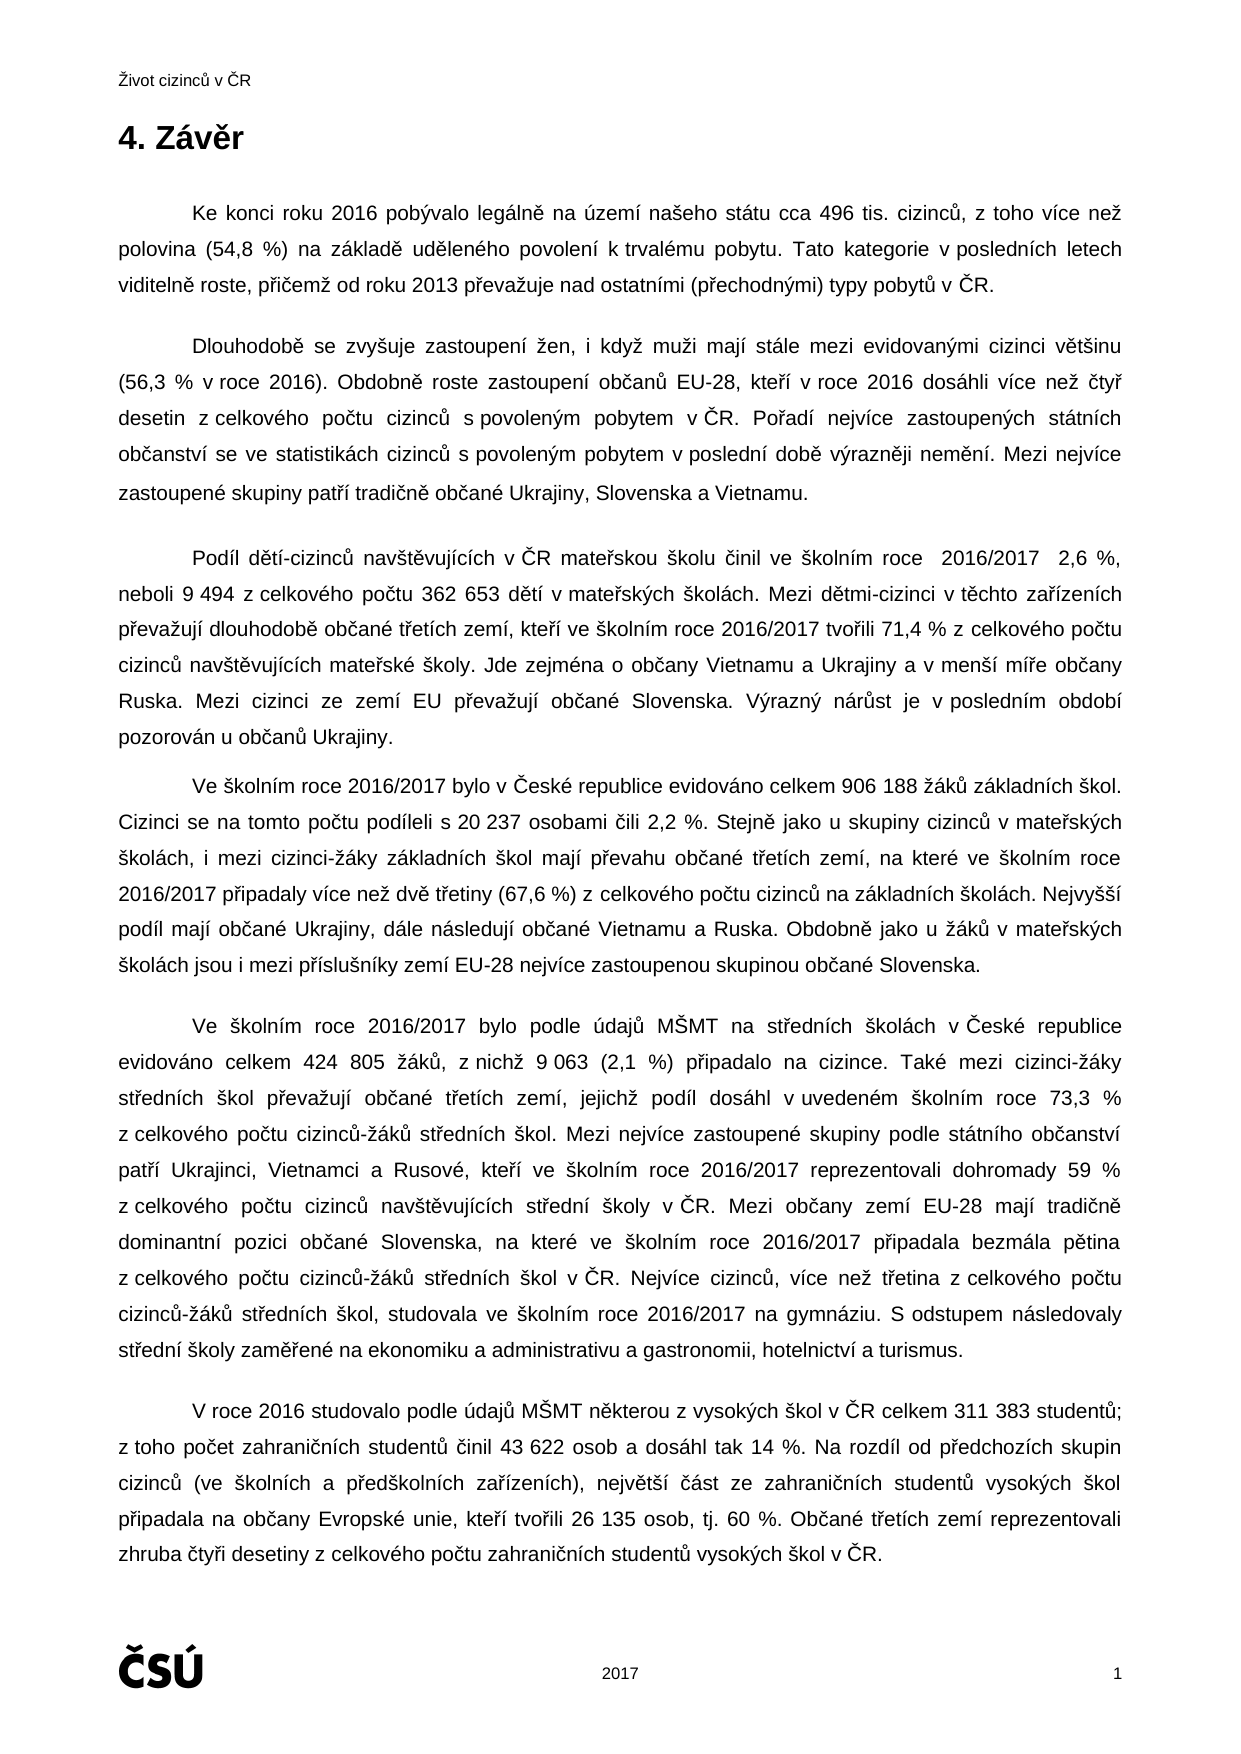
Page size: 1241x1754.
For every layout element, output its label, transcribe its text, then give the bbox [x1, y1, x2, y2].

text 4. Závěr [118, 118, 1122, 157]
text Dlouhodobě se zvyšuje zastoupení žen, i když muži mají stále mezi evidovanými cizinci většinu (56,3 % v roce 2016). Obdobně roste zastoupení občanů EU-28, kteří v roce 2016 dosáhli více než čtyř desetin z celkového počtu cizinců s povoleným pobytem v ČR. Pořadí nejvíce zastoupených státních občanství se ve statistikách cizinců s povoleným pobytem v poslední době výrazněji nemění. Mezi nejvíce zastoupené skupiny patří tradičně občané Ukrajiny, Slovenska a Vietnamu. [118, 333, 1122, 506]
picture [118, 1643, 203, 1689]
text Ve školním roce 2016/2017 bylo podle údajů MŠMT na středních školách v České republice evidováno celkem 424 805 žáků, z nichž 9 063 (2,1 %) připadalo na cizince. Také mezi cizinci-žáky středních škol převažují občané třetích zemí, jejichž podíl dosáhl v uvedeném školním roce 73,3 % z celkového počtu cizinců-žáků středních škol. Mezi nejvíce zastoupené skupiny podle státního občanství patří Ukrajinci, Vietnamci a Rusové, kteří ve školním roce 2016/2017 reprezentovali dohromady 59 % z celkového počtu cizinců navštěvujících střední školy v ČR. Mezi občany zemí EU-28 mají tradičně dominantní pozici občané Slovenska, na které ve školním roce 2016/2017 připadala bezmála pětina z celkového počtu cizinců-žáků středních škol v ČR. Nejvíce cizinců, více než třetina z celkového počtu cizinců-žáků středních škol, studovala ve školním roce 2016/2017 na gymnáziu. S odstupem následovaly střední školy zaměřené na ekonomiku a administrativu a gastronomii, hotelnictví a turismus. [118, 1014, 1122, 1362]
text Podíl dětí-cizinců navštěvujících v ČR mateřskou školu činil ve školním roce 2016/2017 2,6 %, neboli 9 494 z celkového počtu 362 653 dětí v mateřských školách. Mezi dětmi-cizinci v těchto zařízeních převažují dlouhodobě občané třetích zemí, kteří ve školním roce 2016/2017 tvořili 71,4 % z celkového počtu cizinců navštěvujících mateřské školy. Jde zejména o občany Vietnamu a Ukrajiny a v menší míře občany Ruska. Mezi cizinci ze zemí EU převažují občané Slovenska. Výrazný nárůst je v posledním období pozorován u občanů Ukrajiny. [118, 545, 1122, 749]
text V roce 2016 studovalo podle údajů MŠMT některou z vysokých škol v ČR celkem 311 383 studentů; z toho počet zahraničních studentů činil 43 622 osob a dosáhl tak 14 %. Na rozdíl od předchozích skupin cizinců (ve školních a předškolních zařízeních), největší část ze zahraničních studentů vysokých škol připadala na občany Evropské unie, kteří tvořili 26 135 osob, tj. 60 %. Občané třetích zemí reprezentovali zhruba čtyři desetiny z celkového počtu zahraničních studentů vysokých škol v ČR. [118, 1398, 1122, 1566]
text Ke konci roku 2016 pobývalo legálně na území našeho státu cca 496 tis. cizinců, z toho více než polovina (54,8 %) na základě uděleného povolení k trvalému pobytu. Tato kategorie v posledních letech viditelně roste, přičemž od roku 2013 převažuje nad ostatními (přechodnými) typy pobytů v ČR. [118, 201, 1122, 297]
text Ve školním roce 2016/2017 bylo v České republice evidováno celkem 906 188 žáků základních škol. Cizinci se na tomto počtu podíleli s 20 237 osobami čili 2,2 %. Stejně jako u skupiny cizinců v mateřských školách, i mezi cizinci-žáky základních škol mají převahu občané třetích zemí, na které ve školním roce 2016/2017 připadaly více než dvě třetiny (67,6 %) z celkového počtu cizinců na základních školách. Nejvyšší podíl mají občané Ukrajiny, dále následují občané Vietnamu a Ruska. Obdobně jako u žáků v mateřských školách jsou i mezi příslušníky zemí EU-28 nejvíce zastoupenou skupinou občané Slovenska. [118, 773, 1122, 977]
